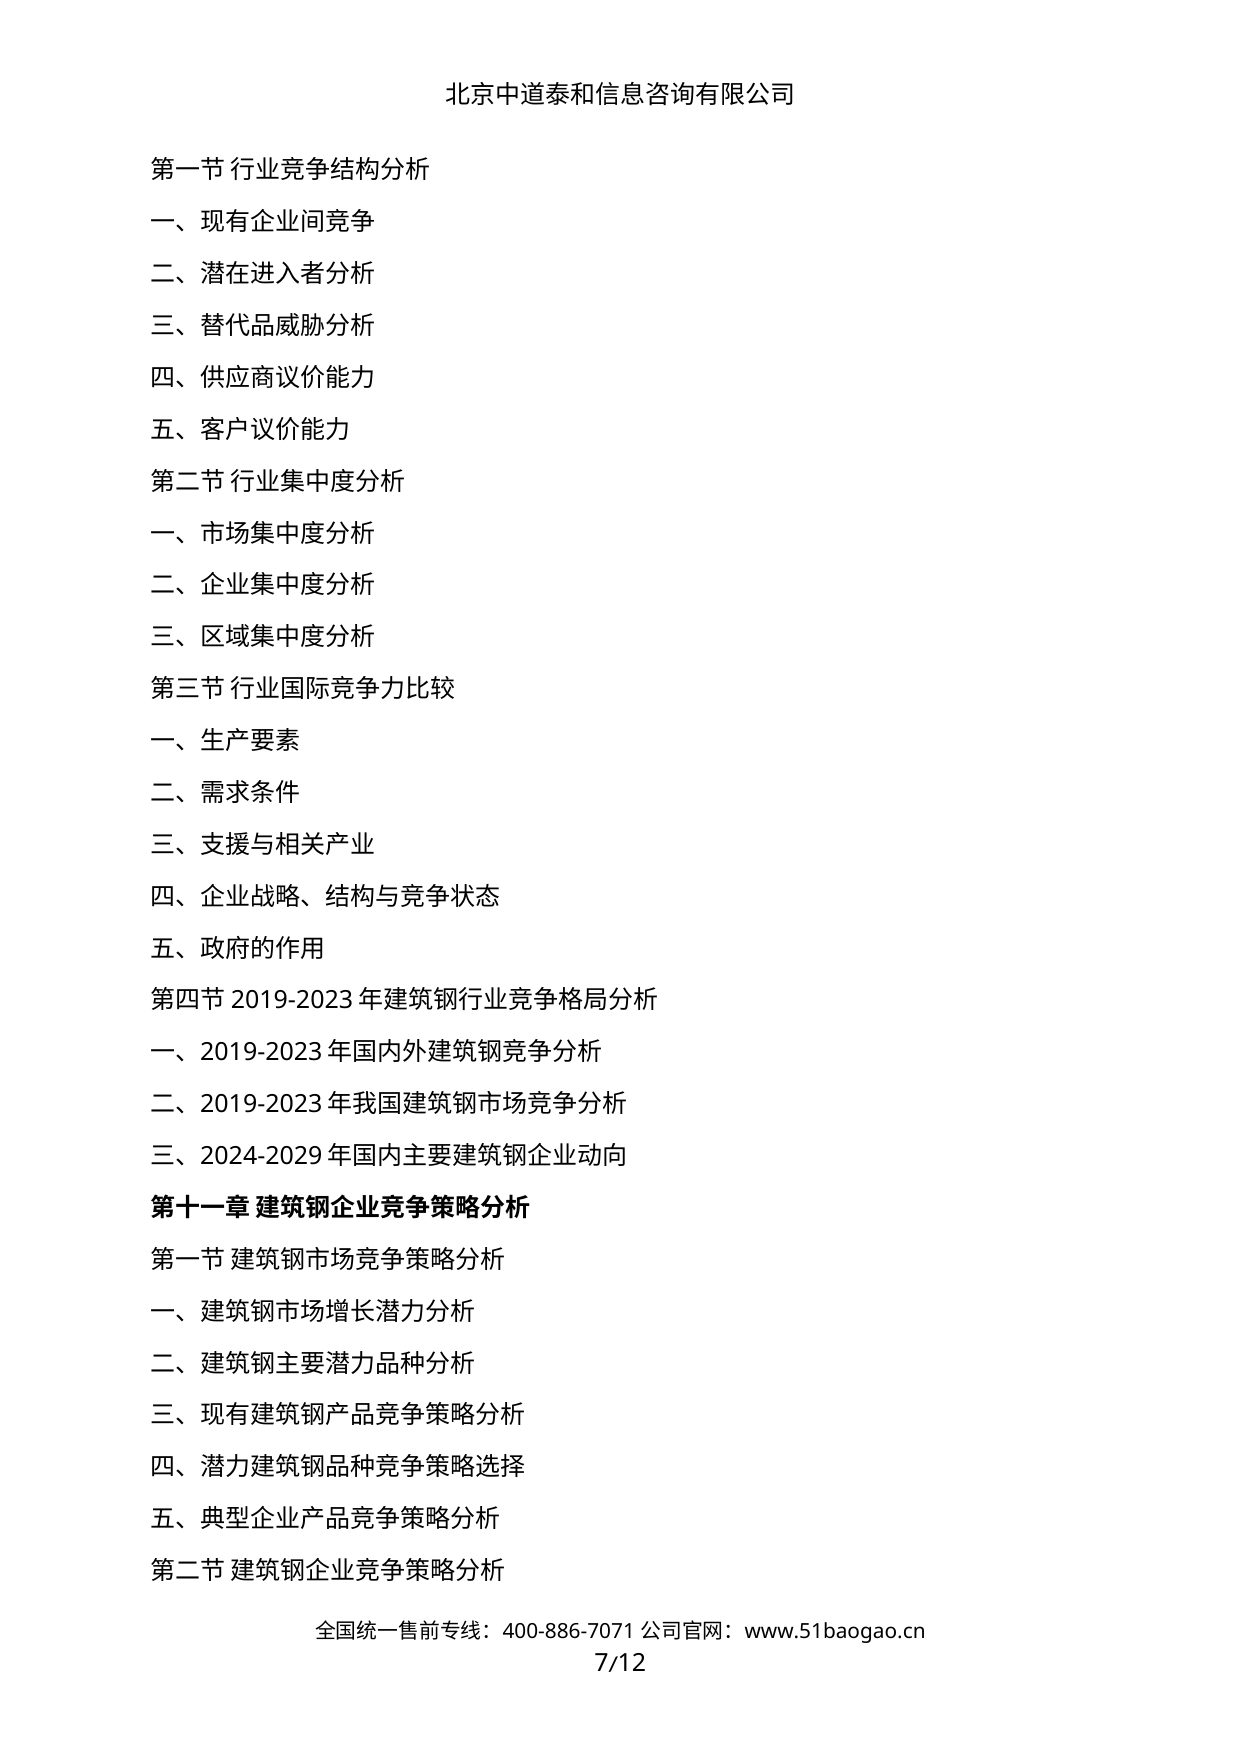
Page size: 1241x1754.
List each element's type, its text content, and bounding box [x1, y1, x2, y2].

text 第一节 建筑钢市场竞争策略分析 [150, 1239, 1090, 1276]
text 一、建筑钢市场增长潜力分析 [150, 1291, 1090, 1327]
text 第三节 行业国际竞争力比较 [150, 669, 1090, 705]
text 一、2019-2023年国内外建筑钢竞争分析 [150, 1032, 1090, 1068]
text 二、企业集中度分析 [150, 565, 1090, 601]
text 第二节 建筑钢企业竞争策略分析 [150, 1551, 1090, 1587]
text 三、替代品威胁分析 [150, 306, 1090, 342]
text 三、支援与相关产业 [150, 824, 1090, 861]
text 三、现有建筑钢产品竞争策略分析 [150, 1395, 1090, 1431]
text 五、客户议价能力 [150, 409, 1090, 446]
text 二、需求条件 [150, 772, 1090, 809]
text 四、企业战略、结构与竞争状态 [150, 876, 1090, 912]
text 一、现有企业间竞争 [150, 202, 1090, 238]
text 三、2024-2029年国内主要建筑钢企业动向 [150, 1136, 1090, 1172]
text 四、供应商议价能力 [150, 357, 1090, 394]
text 第一节 行业竞争结构分析 [150, 150, 1090, 186]
text 三、区域集中度分析 [150, 617, 1090, 653]
text 第四节 2019-2023年建筑钢行业竞争格局分析 [150, 980, 1090, 1016]
text 五、典型企业产品竞争策略分析 [150, 1499, 1090, 1535]
text 二、建筑钢主要潜力品种分析 [150, 1343, 1090, 1379]
text 四、潜力建筑钢品种竞争策略选择 [150, 1447, 1090, 1483]
text 第二节 行业集中度分析 [150, 461, 1090, 497]
text 五、政府的作用 [150, 928, 1090, 964]
text 二、潜在进入者分析 [150, 254, 1090, 290]
text 一、生产要素 [150, 721, 1090, 757]
text 一、市场集中度分析 [150, 513, 1090, 549]
text 二、2019-2023年我国建筑钢市场竞争分析 [150, 1084, 1090, 1120]
text 第十一章 建筑钢企业竞争策略分析 [150, 1187, 1090, 1224]
